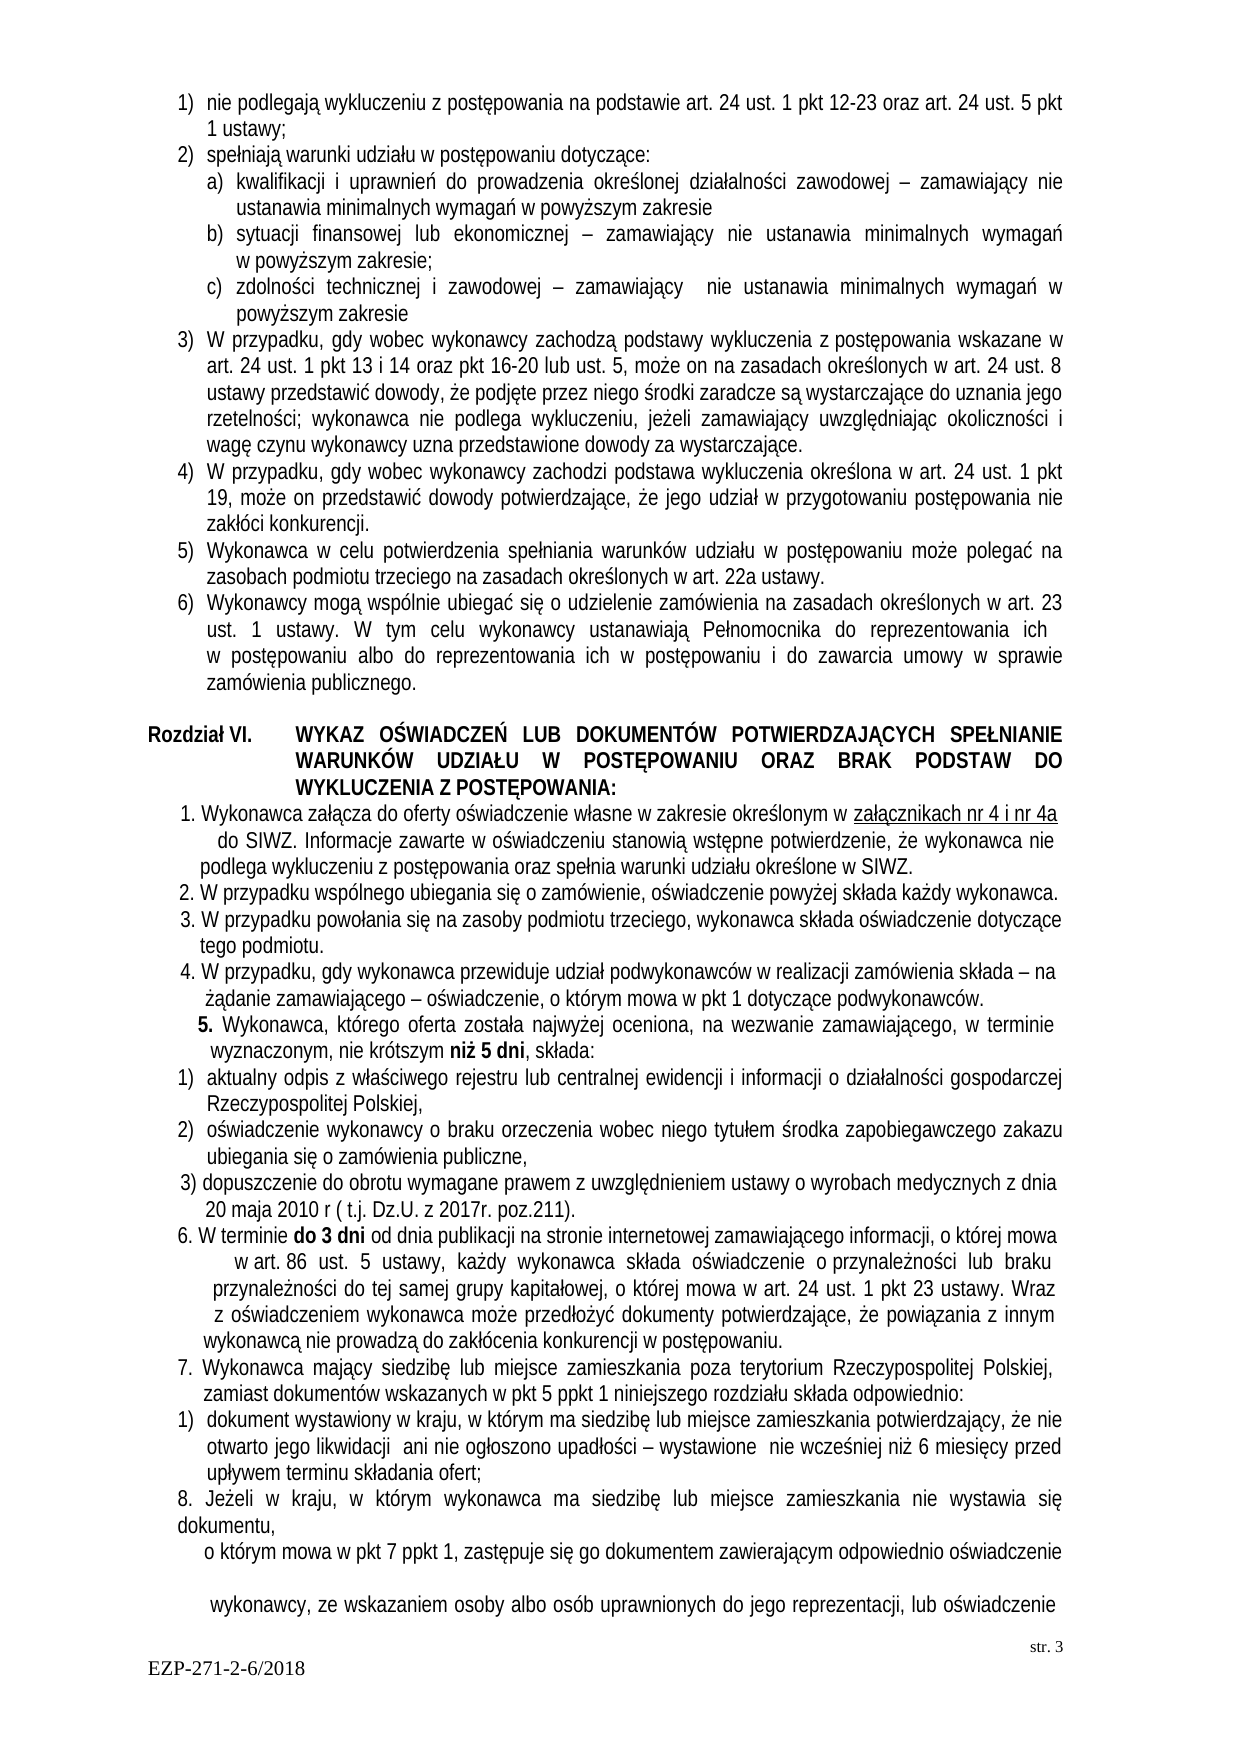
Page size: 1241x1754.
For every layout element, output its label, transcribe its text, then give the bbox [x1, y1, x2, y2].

text 5. Wykonawca, którego oferta została najwyżej oceniona, na wezwanie zamawiającego, w terminie wyznaczonym, nie krótszym niż 5 dni, składa: [148, 1011, 1063, 1064]
list Wykonawcy mogą wspólnie ubiegać się o udzielenie zamówienia na zasadach określonych w art. 23 ust. 1 ustawy. W tym celu wykonawcy ustanawiają Pełnomocnika do reprezentowania ich w postępowaniu albo do reprezentowania ich w postępowaniu i do zawarcia umowy w sprawie zamówienia publicznego. [177, 589, 1063, 695]
text 3. W przypadku powołania się na zasoby podmiotu trzeciego, wykonawca składa oświadczenie dotyczące tego podmiotu. [148, 906, 1063, 958]
list nie podlegają wykluczeniu z postępowania na podstawie art. 24 ust. 1 pkt 12-23 oraz art. 24 ust. 5 pkt 1 ustawy; [177, 89, 1063, 141]
list Wykonawca w celu potwierdzenia spełniania warunków udziału w postępowaniu może polegać na zasobach podmiotu trzeciego na zasadach określonych w art. 22a ustawy. [177, 537, 1063, 589]
text 6. W terminie do 3 dni od dnia publikacji na stronie internetowej zamawiającego informacji, o której mowa w art. 86 ust. 5 ustawy, każdy wykonawca składa oświadczenie o przynależności lub braku przynależności do tej samej grupy kapitałowej, o której mowa w art. 24 ust. 1 pkt 23 ustawy. Wraz z oświadczeniem wykonawca może przedłożyć dokumenty potwierdzające, że powiązania z innym wykonawcą nie prowadzą do zakłócenia konkurencji w postępowaniu. [177, 1222, 1063, 1354]
text 3) dopuszczenie do obrotu wymagane prawem z uwzględnieniem ustawy o wyrobach medycznych z dnia 20 maja 2010 r ( t.j. Dz.U. z 2017r. poz.211). [148, 1169, 1063, 1222]
text 4. W przypadku, gdy wykonawca przewiduje udział podwykonawców w realizacji zamówienia składa – na żądanie zamawiającego – oświadczenie, o którym mowa w pkt 1 dotyczące podwykonawców. [148, 958, 1063, 1011]
list kwalifikacji i uprawnień do prowadzenia określonej działalności zawodowej – zamawiający nie ustanawia minimalnych wymagań w powyższym zakresie [207, 168, 1063, 220]
list zdolności technicznej i zawodowej – zamawiający nie ustanawia minimalnych wymagań w powyższym zakresie [207, 273, 1063, 326]
list W przypadku, gdy wobec wykonawcy zachodzą podstawy wykluczenia z postępowania wskazane w art. 24 ust. 1 pkt 13 i 14 oraz pkt 16-20 lub ust. 5, może on na zasadach określonych w art. 24 ust. 8 ustawy przedstawić dowody, że podjęte przez niego środki zaradcze są wystarczające do uznania jego rzetelności; wykonawca nie podlega wykluczeniu, jeżeli zamawiający uwzględniając okoliczności i wagę czynu wykonawcy uzna przedstawione dowody za wystarczające. [177, 326, 1063, 458]
list W przypadku, gdy wobec wykonawcy zachodzi podstawa wykluczenia określona w art. 24 ust. 1 pkt 19, może on przedstawić dowody potwierdzające, że jego udział w przygotowaniu postępowania nie zakłóci konkurencji. [177, 458, 1063, 537]
text 7. Wykonawca mający siedzibę lub miejsce zamieszkania poza terytorium Rzeczypospolitej Polskiej, zamiast dokumentów wskazanych w pkt 5 ppkt 1 niniejszego rozdziału składa odpowiednio: [177, 1354, 1063, 1406]
list WYKAZ OŚWIADCZEŃ LUB DOKUMENTÓW POTWIERDZAJĄCYCH SPEŁNIANIE WARUNKÓW UDZIAŁU W POSTĘPOWANIU ORAZ BRAK PODSTAW DO WYKLUCZENIA Z POSTĘPOWANIA: [148, 721, 1063, 800]
list oświadczenie wykonawcy o braku orzeczenia wobec niego tytułem środka zapobiegawczego zakazu ubiegania się o zamówienia publiczne, [177, 1116, 1063, 1169]
list dokument wystawiony w kraju, w którym ma siedzibę lub miejsce zamieszkania potwierdzający, że nie otwarto jego likwidacji ani nie ogłoszono upadłości – wystawione nie wcześniej niż 6 miesięcy przed upływem terminu składania ofert; [177, 1406, 1063, 1485]
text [177, 1485, 1063, 1617]
list aktualny odpis z właściwego rejestru lub centralnej ewidencji i informacji o działalności gospodarczej Rzeczypospolitej Polskiej, [177, 1064, 1063, 1116]
list sytuacji finansowej lub ekonomicznej – zamawiający nie ustanawia minimalnych wymagań w powyższym zakresie; [207, 220, 1063, 273]
text 1. Wykonawca załącza do oferty oświadczenie własne w zakresie określonym w załącznikach nr 4 i nr 4a do SIWZ. Informacje zawarte w oświadczeniu stanowią wstępne potwierdzenie, że wykonawca nie podlega wykluczeniu z postępowania oraz spełnia warunki udziału określone w SIWZ. [148, 800, 1063, 879]
text 2. W przypadku wspólnego ubiegania się o zamówienie, oświadczenie powyżej składa każdy wykonawca. [148, 879, 1063, 906]
list spełniają warunki udziału w postępowaniu dotyczące: [177, 141, 1063, 168]
